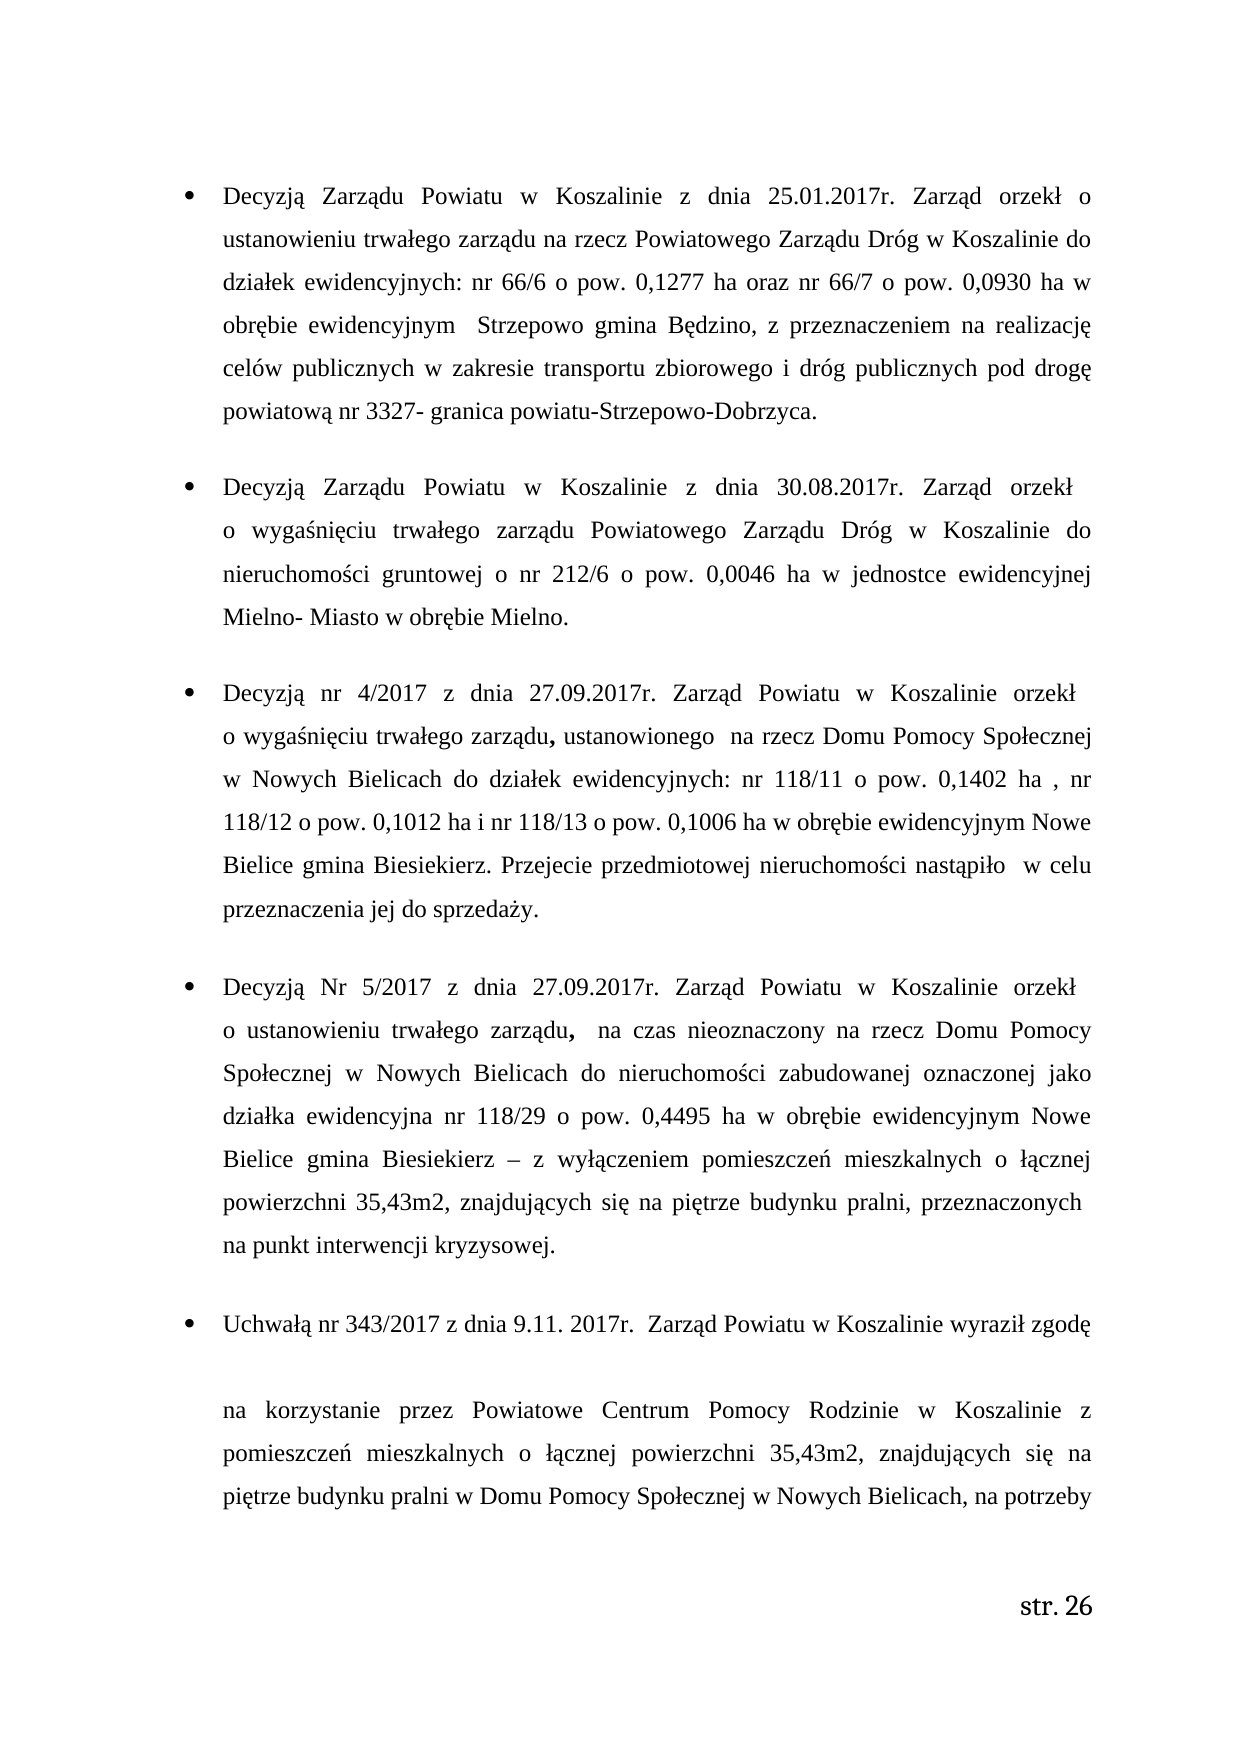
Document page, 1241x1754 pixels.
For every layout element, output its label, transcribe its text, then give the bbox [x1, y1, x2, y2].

list Decyzją nr 4/2017 z dnia 27.09.2017r. Zarząd Powiatu w Koszalinie orzekł o wygaśnięciu trwałego zarządu, ustanowionego na rzecz Domu Pomocy Społecznej w Nowych Bielicach do działek ewidencyjnych: nr 118/11 o pow. 0,1402 ha , nr 118/12 o pow. 0,1012 ha i nr 118/13 o pow. 0,1006 ha w obrębie ewidencyjnym Nowe Bielice gmina Biesiekierz. Przejecie przedmiotowej nieruchomości nastąpiło w celu przeznaczenia jej do sprzedaży. [185, 678, 1092, 922]
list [185, 1309, 1092, 1510]
list Decyzją Zarządu Powiatu w Koszalinie z dnia 25.01.2017r. Zarząd orzekł o ustanowieniu trwałego zarządu na rzecz Powiatowego Zarządu Dróg w Koszalinie do działek ewidencyjnych: nr 66/6 o pow. 0,1277 ha oraz nr 66/7 o pow. 0,0930 ha w obrębie ewidencyjnym Strzepowo gmina Będzino, z przeznaczeniem na realizację celów publicznych w zakresie transportu zbiorowego i dróg publicznych pod drogę powiatową nr 3327- granica powiatu-Strzepowo-Dobrzyca. [185, 181, 1092, 425]
list Decyzją Zarządu Powiatu w Koszalinie z dnia 30.08.2017r. Zarząd orzekł o wygaśnięciu trwałego zarządu Powiatowego Zarządu Dróg w Koszalinie do nieruchomości gruntowej o nr 212/6 o pow. 0,0046 ha w jednostce ewidencyjnej Mielno- Miasto w obrębie Mielno. [185, 472, 1092, 631]
list Decyzją Nr 5/2017 z dnia 27.09.2017r. Zarząd Powiatu w Koszalinie orzekł o ustanowieniu trwałego zarządu, na czas nieoznaczony na rzecz Domu Pomocy Społecznej w Nowych Bielicach do nieruchomości zabudowanej oznaczonej jako działka ewidencyjna nr 118/29 o pow. 0,4495 ha w obrębie ewidencyjnym Nowe Bielice gmina Biesiekierz – z wyłączeniem pomieszczeń mieszkalnych o łącznej powierzchni 35,43m2, znajdujących się na piętrze budynku pralni, przeznaczonych na punkt interwencji kryzysowej. [185, 972, 1092, 1259]
